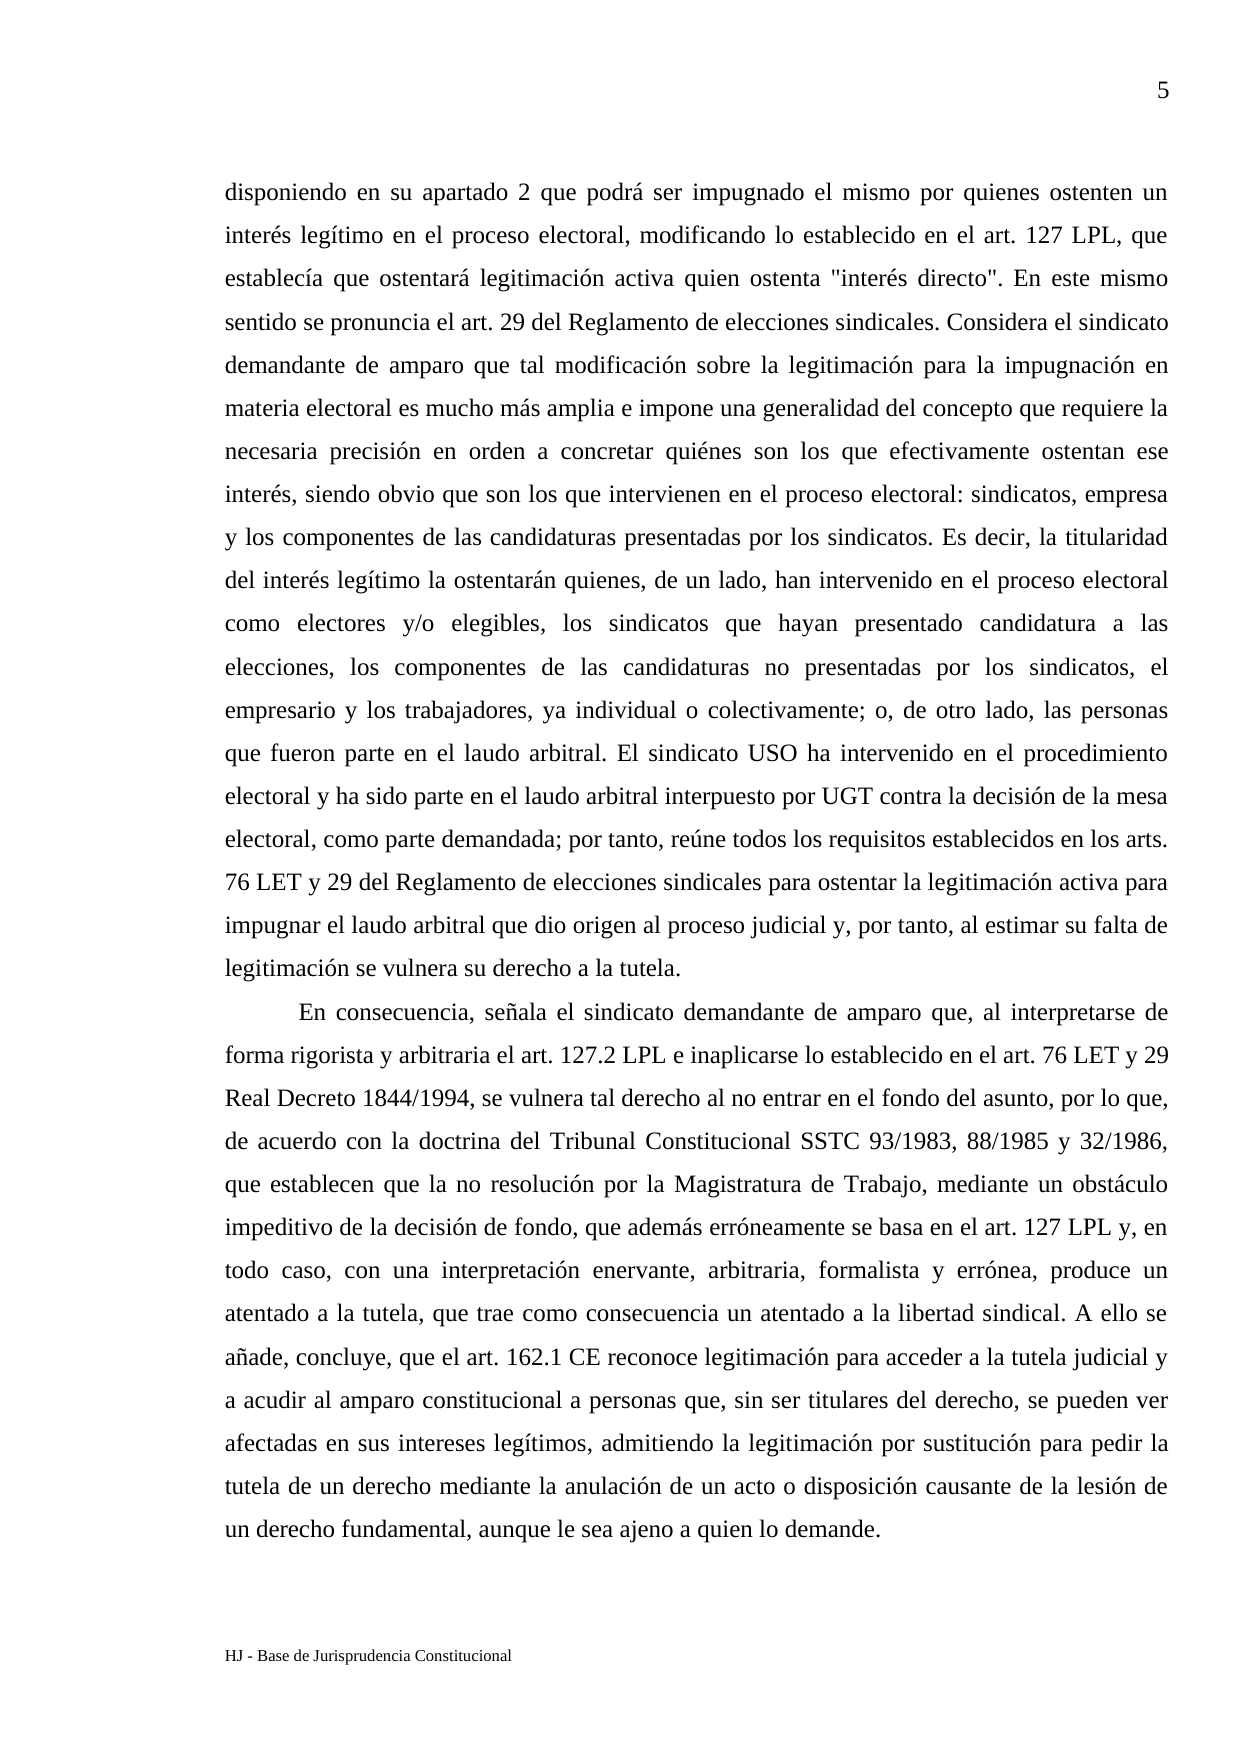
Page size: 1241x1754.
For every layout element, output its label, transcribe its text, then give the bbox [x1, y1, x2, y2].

text En consecuencia, señala el sindicato demandante de amparo que, al interpretarse de forma rigorista y arbitraria el art. 127.2 LPL e inaplicarse lo establecido en el art. 76 LET y 29 Real Decreto 1844/1994, se vulnera tal derecho al no entrar en el fondo del asunto, por lo que, de acuerdo con la doctrina del Tribunal Constitucional SSTC 93/1983, 88/1985 y 32/1986, que establecen que la no resolución por la Magistratura de Trabajo, mediante un obstáculo impeditivo de la decisión de fondo, que además erróneamente se basa en el art. 127 LPL y, en todo caso, con una interpretación enervante, arbitraria, formalista y errónea, produce un atentado a la tutela, que trae como consecuencia un atentado a la libertad sindical. A ello se añade, concluye, que el art. 162.1 CE reconoce legitimación para acceder a la tutela judicial y a acudir al amparo constitucional a personas que, sin ser titulares del derecho, se pueden ver afectadas en sus intereses legítimos, admitiendo la legitimación por sustitución para pedir la tutela de un derecho mediante la anulación de un acto o disposición causante de la lesión de un derecho fundamental, aunque le sea ajeno a quien lo demande. [224, 997, 1169, 1543]
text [224, 177, 1169, 982]
